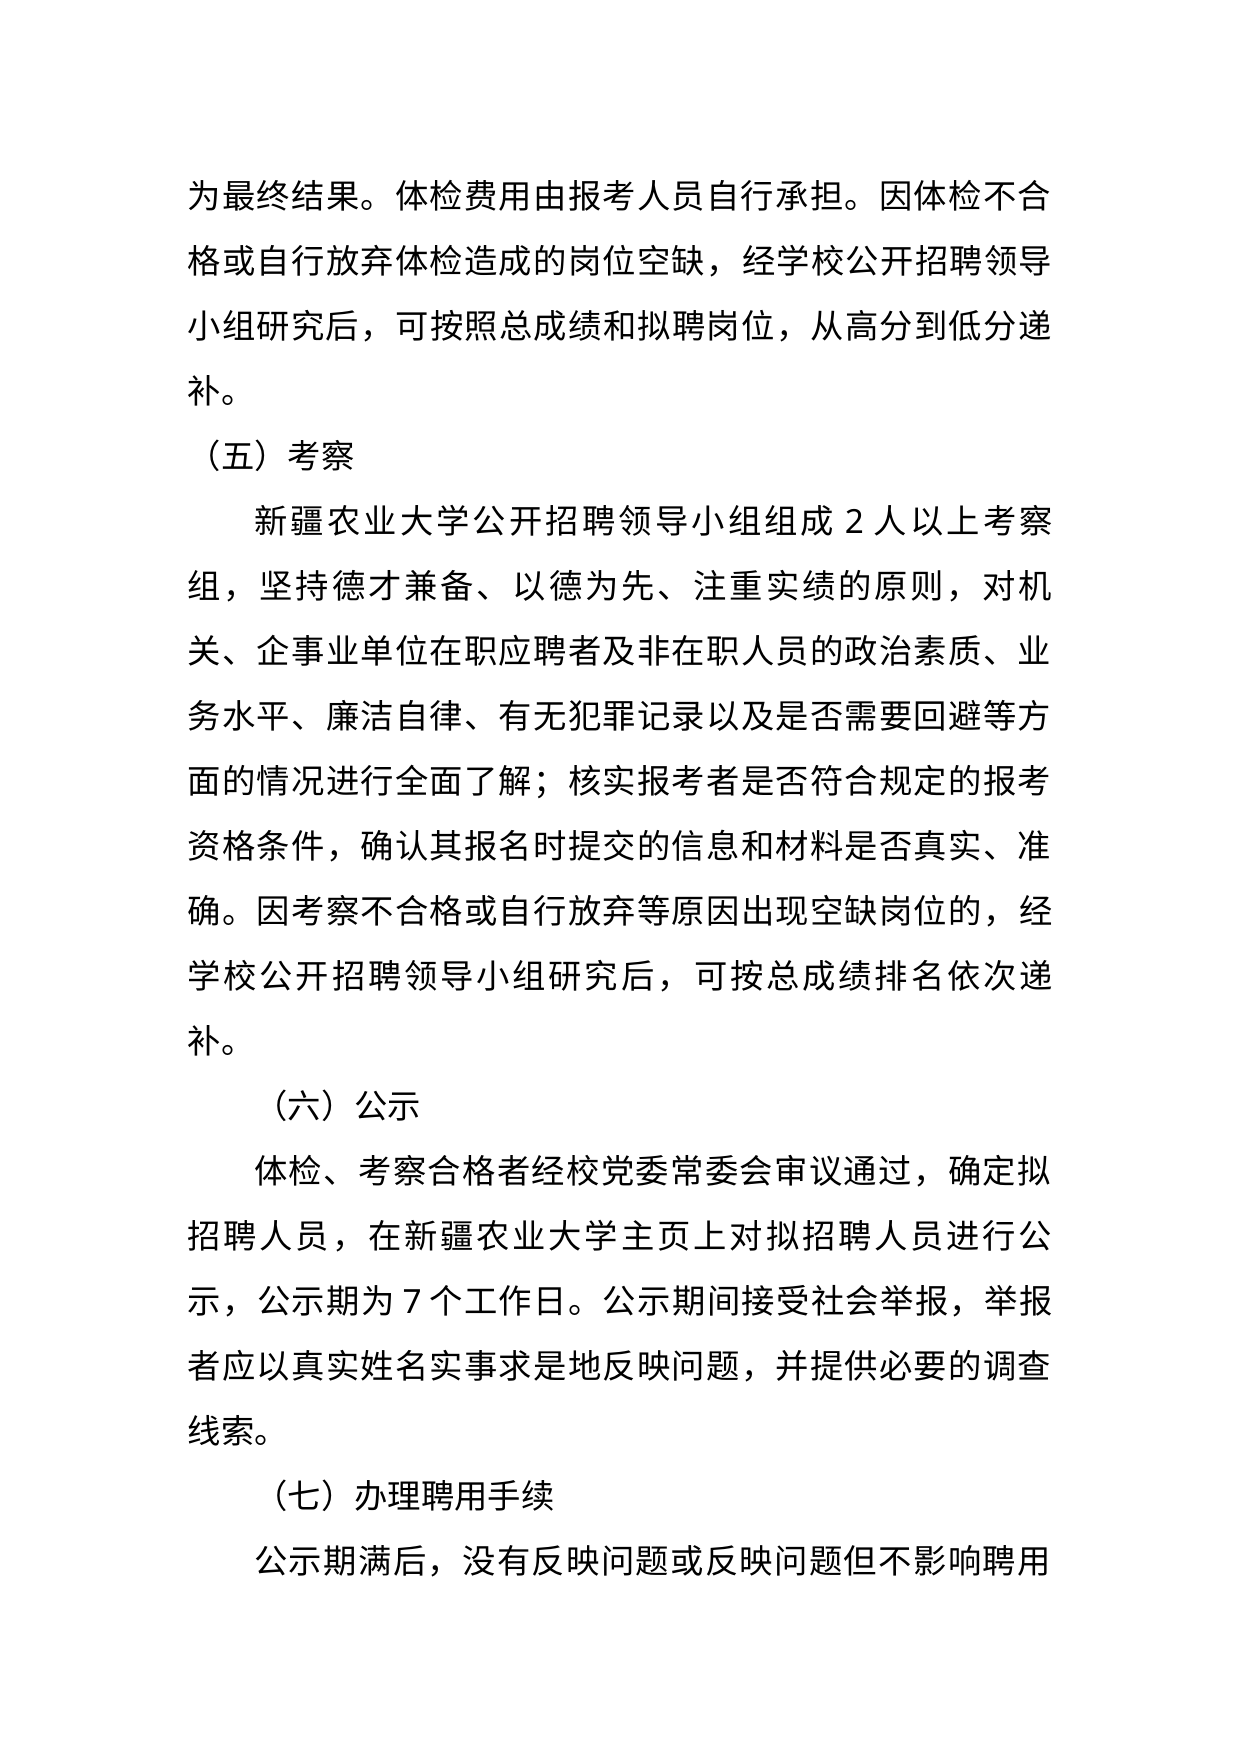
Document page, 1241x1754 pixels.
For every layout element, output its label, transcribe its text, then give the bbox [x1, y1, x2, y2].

list 公示 [221, 1072, 1053, 1137]
list （五）考察 [187, 422, 1053, 487]
list 办理聘用手续 [221, 1462, 1053, 1527]
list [187, 162, 1053, 422]
list 新疆农业大学公开招聘领导小组组成2人以上考察组，坚持德才兼备、以德为先、注重实绩的原则，对机关、企事业单位在职应聘者及非在职人员的政治素质、业务水平、廉洁自律、有无犯罪记录以及是否需要回避等方面的情况进行全面了解；核实报考者是否符合规定的报考资格条件，确认其报名时提交的信息和材料是否真实、准确。因考察不合格或自行放弃等原因出现空缺岗位的，经学校公开招聘领导小组研究后，可按总成绩排名依次递补。 [187, 487, 1053, 1072]
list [187, 1527, 1053, 1592]
list 体检、考察合格者经校党委常委会审议通过，确定拟招聘人员，在新疆农业大学主页上对拟招聘人员进行公示，公示期为7个工作日。公示期间接受社会举报，举报者应以真实姓名实事求是地反映问题，并提供必要的调查线索。 [187, 1137, 1053, 1462]
